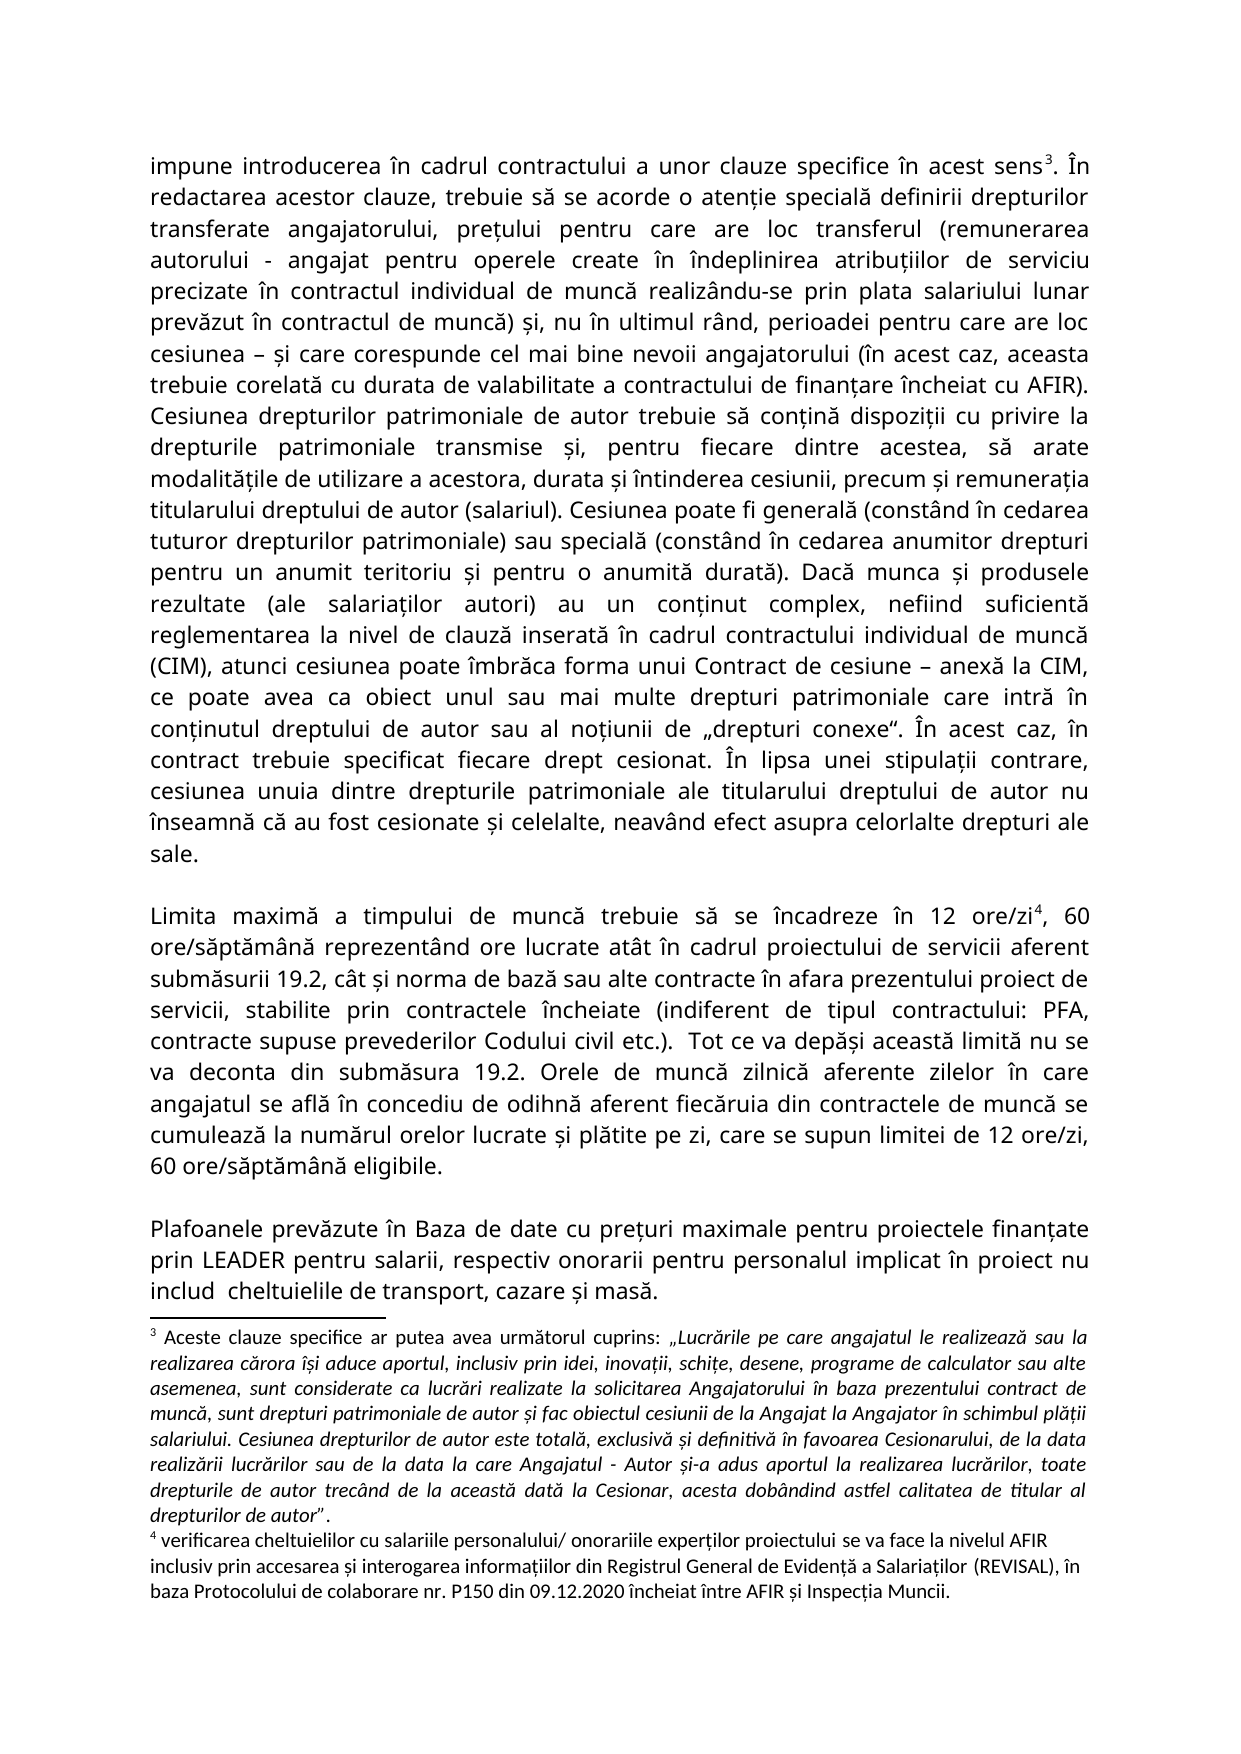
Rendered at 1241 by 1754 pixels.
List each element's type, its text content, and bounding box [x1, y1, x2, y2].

text Plafoanele prevăzute în Baza de date cu prețuri maximale pentru proiectele finanțate prin LEADER pentru salarii, respectiv onorarii pentru personalul implicat în proiect nu includ cheltuielile de transport, cazare și masă. [150, 1212, 1090, 1306]
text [150, 150, 1090, 869]
text Limita maximă a timpului de muncă trebuie să se încadreze în 12 ore/zi, 60 ore/săptămână reprezentând ore lucrate atât în cadrul proiectului de servicii aferent submăsurii 19.2, cât și norma de bază sau alte contracte în afara prezentului proiect de servicii, stabilite prin contractele încheiate (indiferent de tipul contractului: PFA, contracte supuse prevederilor Codului civil etc.). Tot ce va depăși această limită nu se va deconta din submăsura 19.2. Orele de muncă zilnică aferente zilelor în care angajatul se află în concediu de odihnă aferent fiecăruia din contractele de muncă se cumulează la numărul orelor lucrate și plătite pe zi, care se supun limitei de 12 ore/zi, 60 ore/săptămână eligibile. [150, 900, 1090, 1181]
